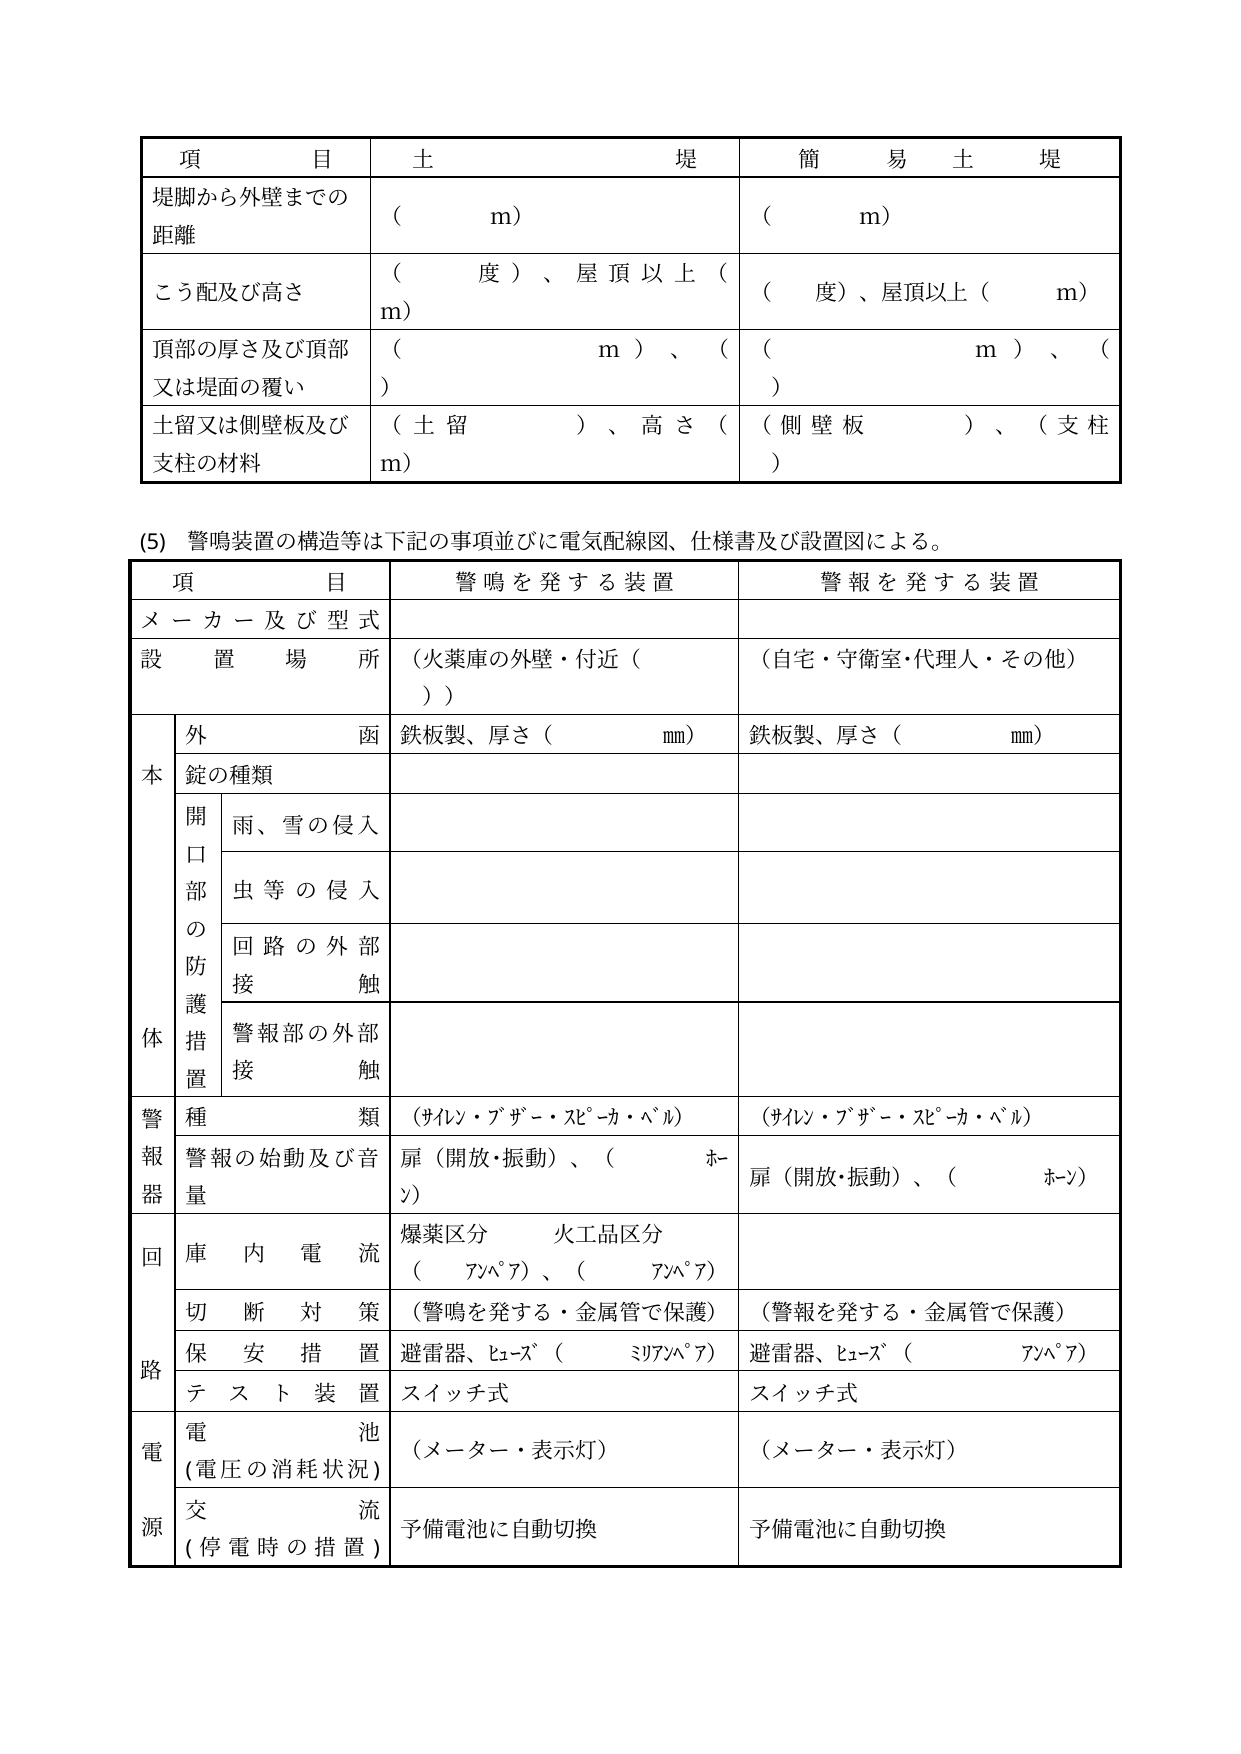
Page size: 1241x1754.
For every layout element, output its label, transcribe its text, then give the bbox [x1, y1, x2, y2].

table_cell 避雷器、ﾋｭｰｽﾞ（ ﾐﾘｱﾝﾍﾟｱ） [391, 1331, 738, 1370]
table_cell [739, 600, 1119, 638]
table_cell [391, 754, 738, 793]
table_cell 予備電池に自動切換 [391, 1488, 738, 1565]
table_cell メーカー及び型式 [132, 600, 389, 638]
table_cell 設置場所 [132, 639, 389, 714]
table_cell [739, 852, 1119, 923]
table_cell （ ｍ）、（ ） [740, 330, 1119, 404]
table_cell （土留 ）、高さ（ ｍ） [371, 406, 739, 481]
table_cell （ 度）、屋頂以上（ ｍ） [371, 254, 739, 328]
table_cell （ｻｲﾚﾝ・ﾌﾞｻﾞｰ・ｽﾋﾟｰｶ・ﾍﾞﾙ） [739, 1097, 1119, 1135]
table_cell [391, 600, 738, 638]
table_cell 鉄板製、厚さ（ ㎜） [391, 715, 738, 752]
table_cell （ ｍ） [371, 178, 739, 252]
table_cell 警報部の外部接触 [222, 1003, 389, 1096]
table_cell 種類 [176, 1097, 389, 1135]
table_cell こう配及び高さ [143, 254, 370, 328]
table_cell 避雷器、ﾋｭｰｽﾞ（ ｱﾝﾍﾟｱ） [739, 1331, 1119, 1370]
table_cell （自宅・守衛室･代理人・その他） [739, 639, 1119, 714]
table_cell 頂部の厚さ及び頂部 又は堤面の覆い [143, 330, 370, 404]
table_cell [391, 1003, 738, 1096]
table_cell 電池 (電圧の消耗状況) [176, 1412, 389, 1487]
table_cell （警報を発する・金属管で保護） [739, 1290, 1119, 1329]
table_cell 雨、雪の侵入 [222, 794, 389, 851]
table_cell 堤脚から外壁までの 距離 [143, 178, 370, 252]
table_cell （火薬庫の外壁・付近（ ）） [391, 639, 738, 714]
table_cell 扉（開放･振動）、（ ﾎｰﾝ） [391, 1136, 738, 1213]
table_cell スイッチ式 [391, 1371, 738, 1411]
table_header 簡 易 土 堤 [740, 139, 1119, 176]
table_cell 切断対策 [176, 1290, 389, 1329]
table_cell （ｻｲﾚﾝ・ﾌﾞｻﾞｰ・ｽﾋﾟｰｶ・ﾍﾞﾙ） [391, 1097, 738, 1135]
table_cell 爆薬区分 火工品区分 （ ｱﾝﾍﾟｱ）、（ ｱﾝﾍﾟｱ） [391, 1214, 738, 1289]
table_cell 本 体 [132, 715, 174, 1096]
table_cell 保安措置 [176, 1331, 389, 1370]
table_header 警報を発する装置 [739, 562, 1119, 599]
table_header 項 目 [143, 139, 370, 176]
table_header 警鳴を発する装置 [391, 562, 738, 599]
table_cell [739, 1003, 1119, 1096]
table_cell [739, 924, 1119, 1001]
text (5) 警鳴装置の構造等は下記の事項並びに電気配線図、仕様書及び設置図による。 [118, 521, 1122, 559]
table_cell [739, 754, 1119, 793]
table_cell 回 路 [132, 1214, 174, 1411]
table_cell [739, 794, 1119, 851]
table_cell 外函 [176, 715, 389, 752]
table_cell [739, 1214, 1119, 1289]
table_cell 庫内電流 [176, 1214, 389, 1289]
table_cell （側壁板 ）、（支柱 ） [740, 406, 1119, 481]
table_cell 虫等の侵入 [222, 852, 389, 923]
table_cell スイッチ式 [739, 1371, 1119, 1411]
table_cell テスト装置 [176, 1371, 389, 1411]
table_cell 開口部の防護措置 [176, 794, 221, 1096]
table_cell （メーター・表示灯） [391, 1412, 738, 1487]
table_cell 警報器 [132, 1097, 174, 1213]
table_header 項 目 [132, 562, 389, 599]
table_cell [391, 924, 738, 1001]
table_cell 交流 (停電時の措置) [176, 1488, 389, 1565]
table_cell 回路の外部 接触 [222, 924, 389, 1001]
table_cell 警報の始動及び音量 [176, 1136, 389, 1213]
table_cell [391, 794, 738, 851]
table_header 土 堤 [371, 139, 739, 176]
table_cell （ ｍ） [740, 178, 1119, 252]
table_cell 錠の種類 [176, 754, 389, 793]
table_cell [391, 852, 738, 923]
table_cell （ 度）、屋頂以上（ ｍ） [740, 254, 1119, 328]
table_cell （警鳴を発する・金属管で保護） [391, 1290, 738, 1329]
table_cell 扉（開放･振動）、（ ﾎｰﾝ） [739, 1136, 1119, 1213]
table_cell 鉄板製、厚さ（ ㎜） [739, 715, 1119, 752]
table_cell 予備電池に自動切換 [739, 1488, 1119, 1565]
table_cell 電 源 [132, 1412, 174, 1565]
table_cell （ ｍ）、（ ） [371, 330, 739, 404]
table_cell （メーター・表示灯） [739, 1412, 1119, 1487]
table_cell 土留又は側壁板及び 支柱の材料 [143, 406, 370, 481]
